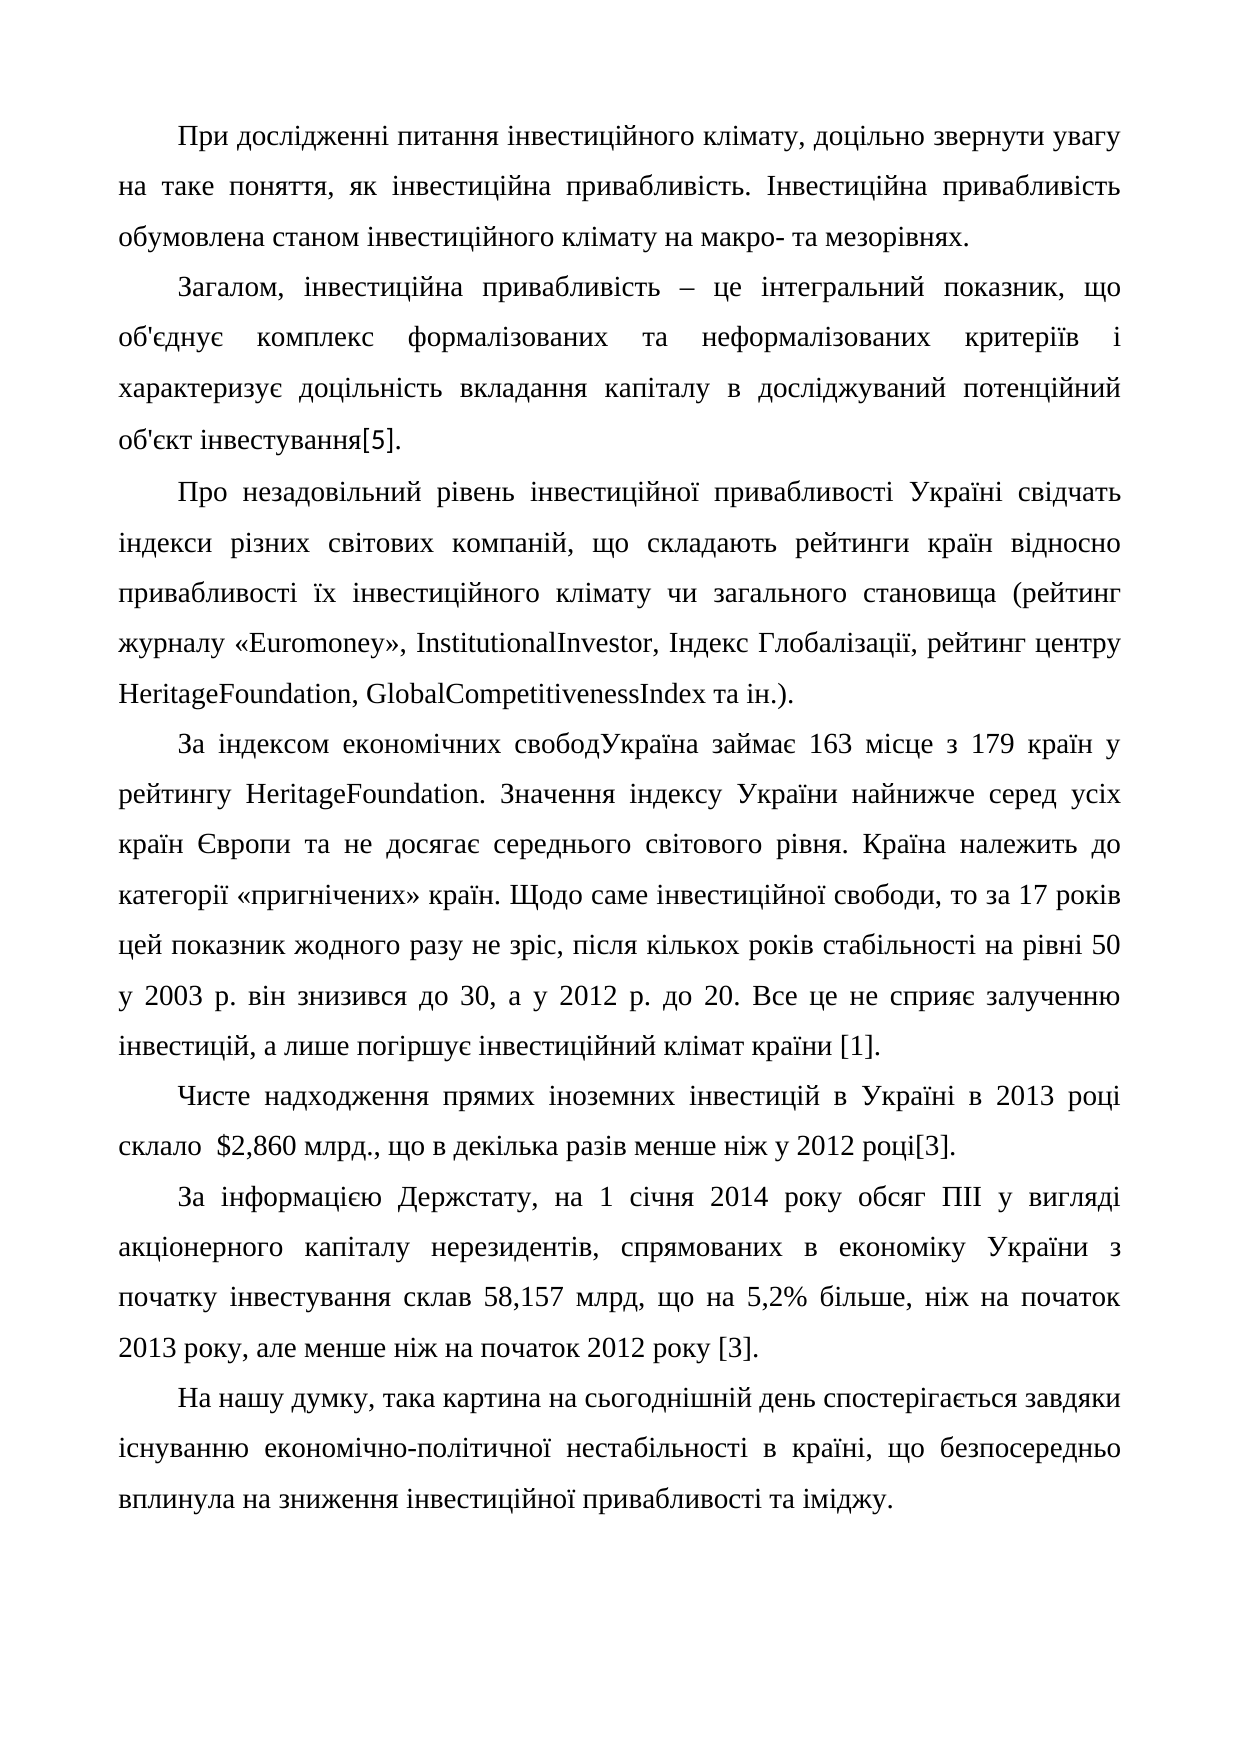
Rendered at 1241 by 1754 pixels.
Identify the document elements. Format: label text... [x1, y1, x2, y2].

text За індексом економічних свободУкраїна займає 163 місце з 179 країн у рейтингу HeritageFoundation. Значення індексу України найнижче серед усіх країн Європи та не досягає середнього світового рівня. Країна належить до категорії «пригнічених» країн. Щодо саме інвестиційної свободи, то за 17 років цей показник жодного разу не зріс, після кількох років стабільності на рівні 50 у 2003 р. він знизився до 30, а у 2012 р. до 20. Все це не сприяє залученню інвестицій, а лише погіршує інвестиційний клімат країни [1]. [118, 726, 1122, 1061]
text За інформацією Держстату, на 1 січня 2014 року обсяг ПІІ у вигляді акціонерного капіталу нерезидентів, спрямованих в економіку України з початку інвестування склав 58,157 млрд, що на 5,2% більше, ніж на початок 2013 року, але менше ніж на початок 2012 року [3]. [118, 1179, 1122, 1363]
text Чисте надходження прямих іноземних інвестицій в Україні в 2013 році склало $2,860 млрд., що в декілька разів менше ніж у 2012 році[3]. [118, 1078, 1122, 1162]
text Загалом, інвестиційна привабливість – це інтегральний показник, що об'єднує комплекс формалізованих та неформалізованих критеріїв і характеризує доцільність вкладання капіталу в досліджуваний потенційний об'єкт інвестування[5]. [118, 269, 1122, 457]
text При дослідженні питання інвестиційного клімату, доцільно звернути увагу на таке поняття, як інвестиційна привабливість. Інвестиційна привабливість обумовлена станом інвестиційного клімату на макро- та мезорівнях. [118, 118, 1122, 252]
text Про незадовільний рівень інвестиційної привабливості Україні свідчать індекси різних світових компаній, що складають рейтинги країн відносно привабливості їх інвестиційного клімату чи загального становища (рейтинг журналу «Euromoney», InstitutionalInvestor, Індекс Глобалізації, рейтинг центру HeritageFoundation, GlobalCompetitivenessIndex та ін.). [118, 474, 1122, 709]
text На нашу думку, така картина на сьогоднішній день спостерігається завдяки існуванню економічно-політичної нестабільності в країні, що безпосередньо вплинула на зниження інвестиційної привабливості та іміджу. [118, 1380, 1122, 1514]
